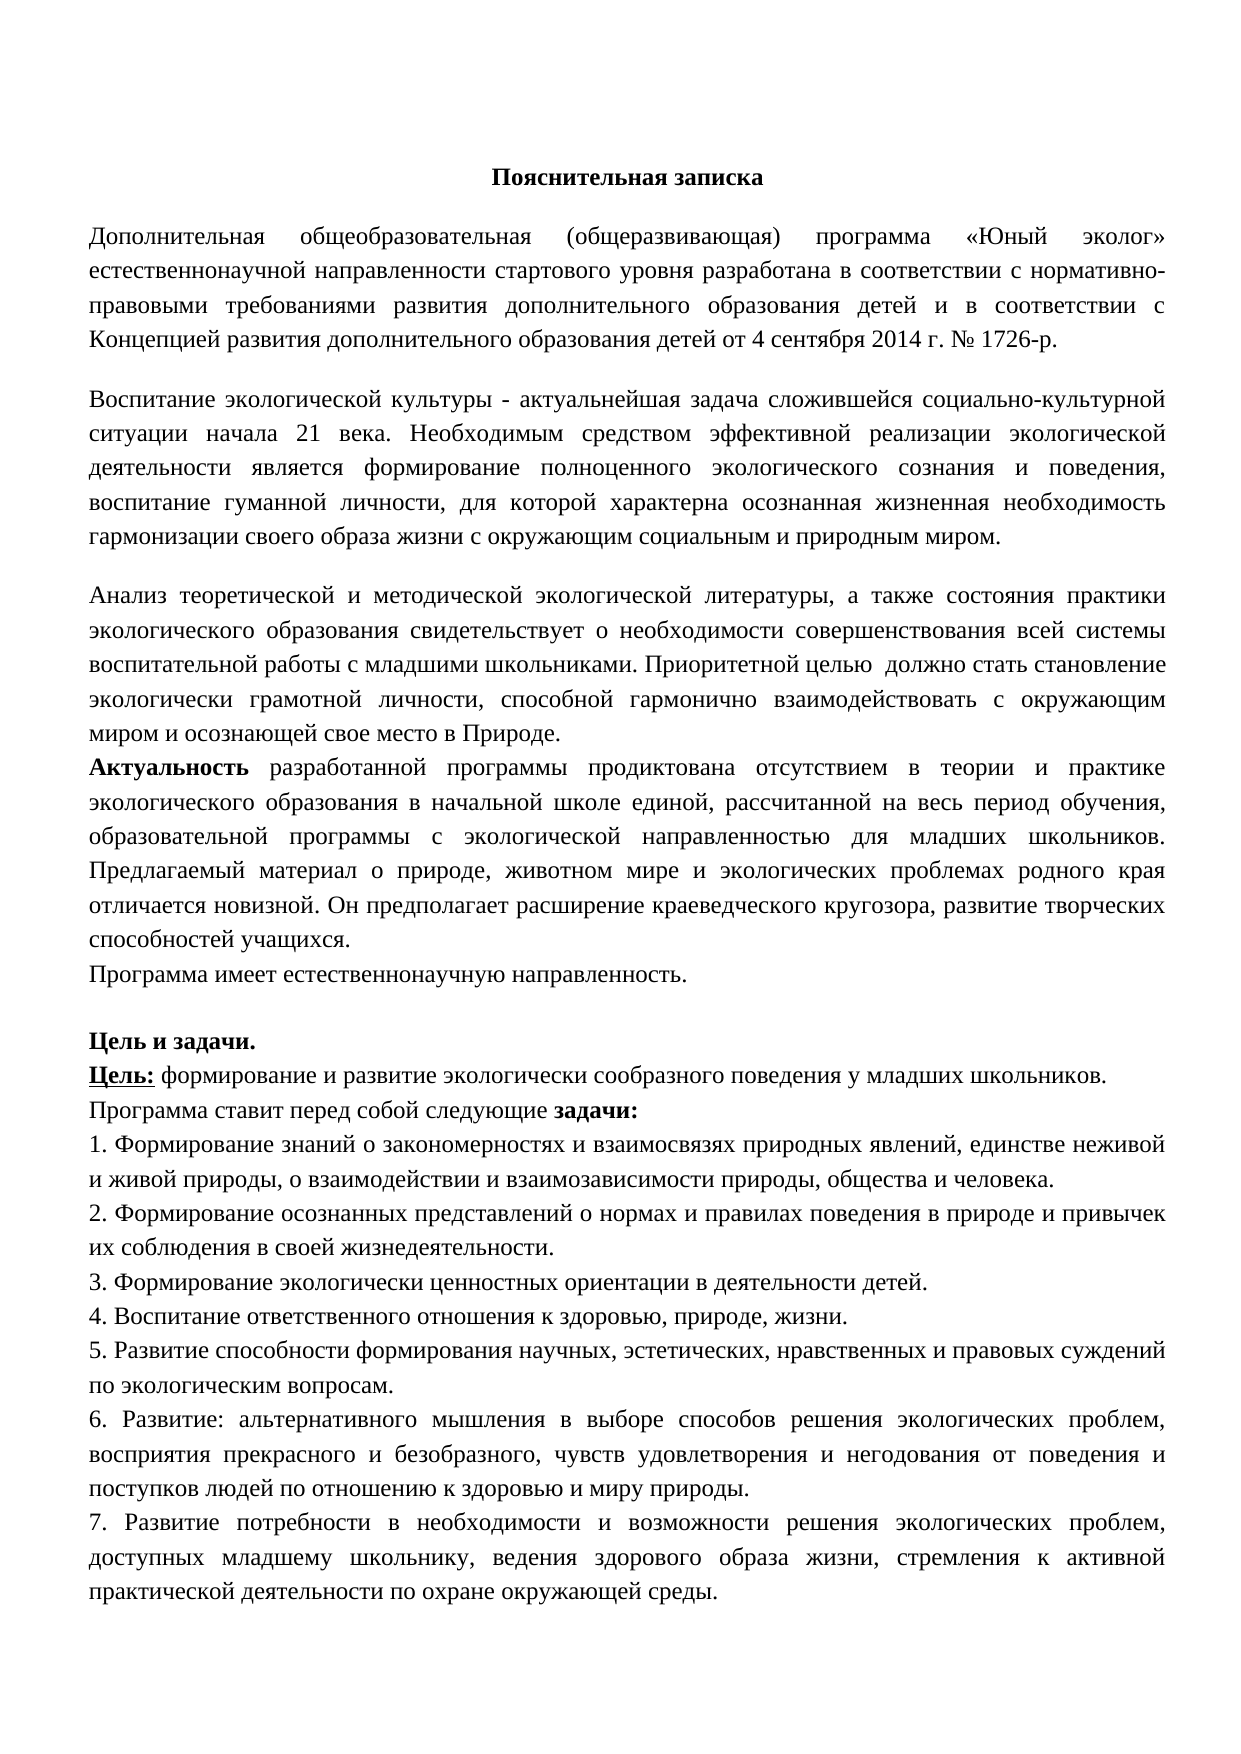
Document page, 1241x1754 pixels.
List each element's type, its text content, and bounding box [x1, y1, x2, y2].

text 5. Развитие способности формирования научных, эстетических, нравственных и правовых суждений по экологическим вопросам. [88, 1334, 1167, 1399]
text Цель и задачи. [88, 1025, 1167, 1055]
text Актуальность разработанной программы продиктована отсутствием в теории и практике экологического образования в начальной школе единой, рассчитанной на весь период обучения, образовательной программы с экологической направленностью для младших школьников. Предлагаемый материал о природе, животном мире и экологических проблемах родного края отличается новизной. Он предполагает расширение краеведческого кругозора, развитие творческих способностей учащихся. [88, 751, 1167, 953]
text Программа имеет естественнонаучную направленность. [88, 958, 1167, 987]
text 6. Развитие: альтернативного мышления в выборе способов решения экологических проблем, восприятия прекрасного и безобразного, чувств удовлетворения и негодования от поведения и поступков людей по отношению к здоровью и миру природы. [88, 1403, 1167, 1502]
text Цель: формирование и развитие экологически сообразного поведения у младших школьников. [88, 1059, 1167, 1089]
text Воспитание экологической культуры - актуальнейшая задача сложившейся социально-культурной ситуации начала 21 века. Необходимым средством эффективной реализации экологической деятельности является формирование полноценного экологического сознания и поведения, воспитание гуманной личности, для которой характерна осознанная жизненная необходимость гармонизации своего образа жизни с окружающим социальным и природным миром. [88, 383, 1167, 550]
text Программа ставит перед собой следующие задачи: [88, 1094, 1167, 1124]
text Пояснительная записка [88, 161, 1167, 191]
text 2. Формирование осознанных представлений о нормах и правилах поведения в природе и привычек их соблюдения в своей жизнедеятельности. [88, 1197, 1167, 1261]
text Дополнительная общеобразовательная (общеразвивающая) программа «Юный эколог» естественнонаучной направленности стартового уровня разработана в соответствии с нормативно-правовыми требованиями развития дополнительного образования детей и в соответствии с Концепцией развития дополнительного образования детей от 4 сентября 2014 г. № 1726-р. [88, 220, 1167, 353]
text 1. Формирование знаний о закономерностях и взаимосвязях природных явлений, единстве неживой и живой природы, о взаимодействии и взаимозависимости природы, общества и человека. [88, 1128, 1167, 1192]
text 7. Развитие потребности в необходимости и возможности решения экологических проблем, доступных младшему школьнику, ведения здорового образа жизни, стремления к активной практической деятельности по охране окружающей среды. [88, 1506, 1167, 1605]
text Анализ теоретической и методической экологической литературы, а также состояния практики экологического образования свидетельствует о необходимости совершенствования всей системы воспитательной работы с младшими школьниками. Приоритетной целью должно стать становление экологически грамотной личности, способной гармонично взаимодействовать с окружающим миром и осознающей свое место в Природе. [88, 579, 1167, 747]
text 3. Формирование экологически ценностных ориентации в деятельности детей. [88, 1266, 1167, 1296]
text 4. Воспитание ответственного отношения к здоровью, природе, жизни. [88, 1300, 1167, 1330]
